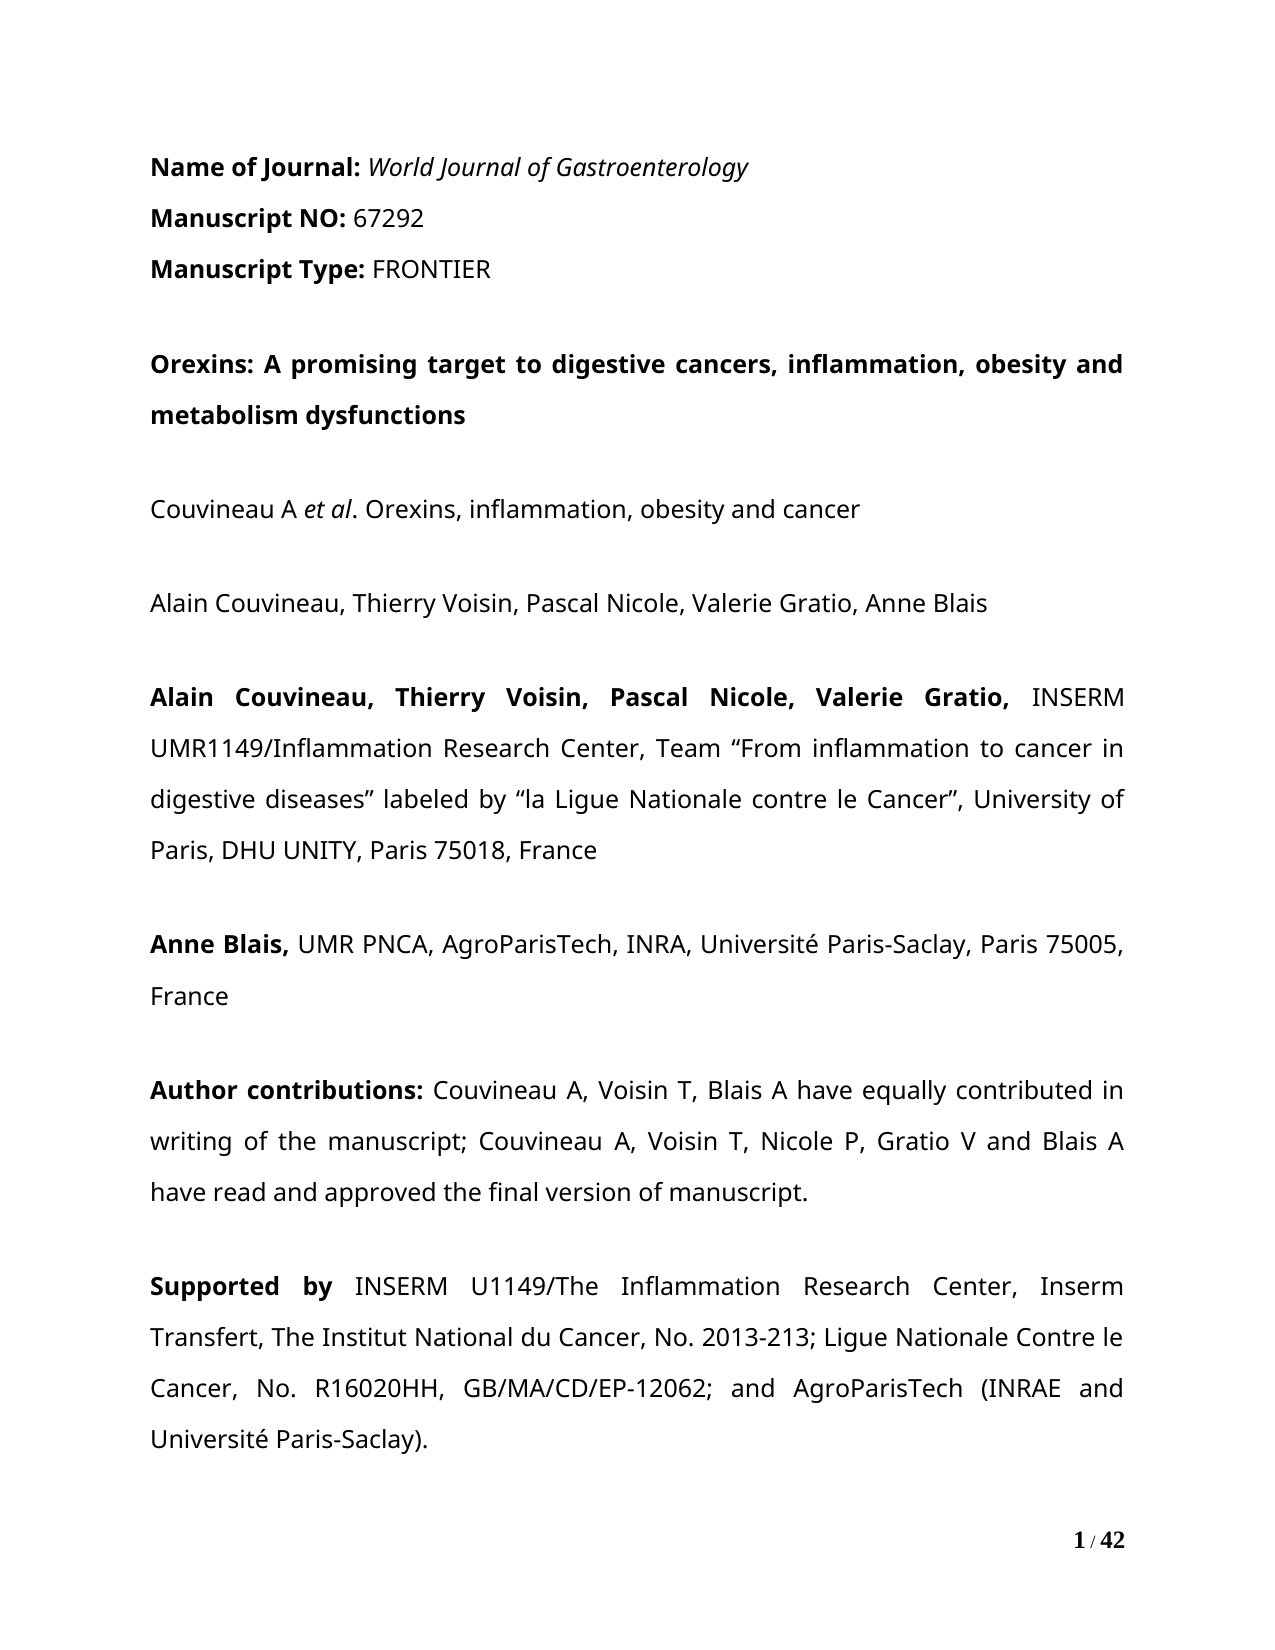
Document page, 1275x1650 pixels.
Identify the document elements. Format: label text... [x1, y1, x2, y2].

text Alain Couvineau, Thierry Voisin, Pascal Nicole, Valerie Gratio, INSERM UMR1149/Inflammation Research Center, Team “From inflammation to cancer in digestive diseases” labeled by “la Ligue Nationale contre le Cancer”, University of Paris, DHU UNITY, Paris 75018, France [150, 680, 1125, 867]
text Couvineau A et al. Orexins, inflammation, obesity and cancer [150, 491, 1125, 526]
text Orexins: A promising target to digestive cancers, inflammation, obesity and metabolism dysfunctions [150, 346, 1125, 431]
text Manuscript NO: 67292 [150, 201, 1125, 235]
text Anne Blais, UMR PNCA, AgroParisTech, INRA, Université Paris-Saclay, Paris 75005, France [150, 927, 1125, 1012]
text Author contributions: Couvineau A, Voisin T, Blais A have equally contributed in writing of the manuscript; Couvineau A, Voisin T, Nicole P, Gratio V and Blais A have read and approved the final version of manuscript. [150, 1072, 1125, 1208]
text Name of Journal: World Journal of Gastroenterology [150, 150, 1125, 184]
text Alain Couvineau, Thierry Voisin, Pascal Nicole, Valerie Gratio, Anne Blais [150, 586, 1125, 620]
text Manuscript Type: FRONTIER [150, 252, 1125, 286]
text Supported by INSERM U1149/The Inflammation Research Center, Inserm Transfert, The Institut National du Cancer, No. 2013-213; Ligue Nationale Contre le Cancer, No. R16020HH, GB/MA/CD/EP-12062; and AgroParisTech (INRAE and Université Paris-Saclay). [150, 1268, 1125, 1456]
